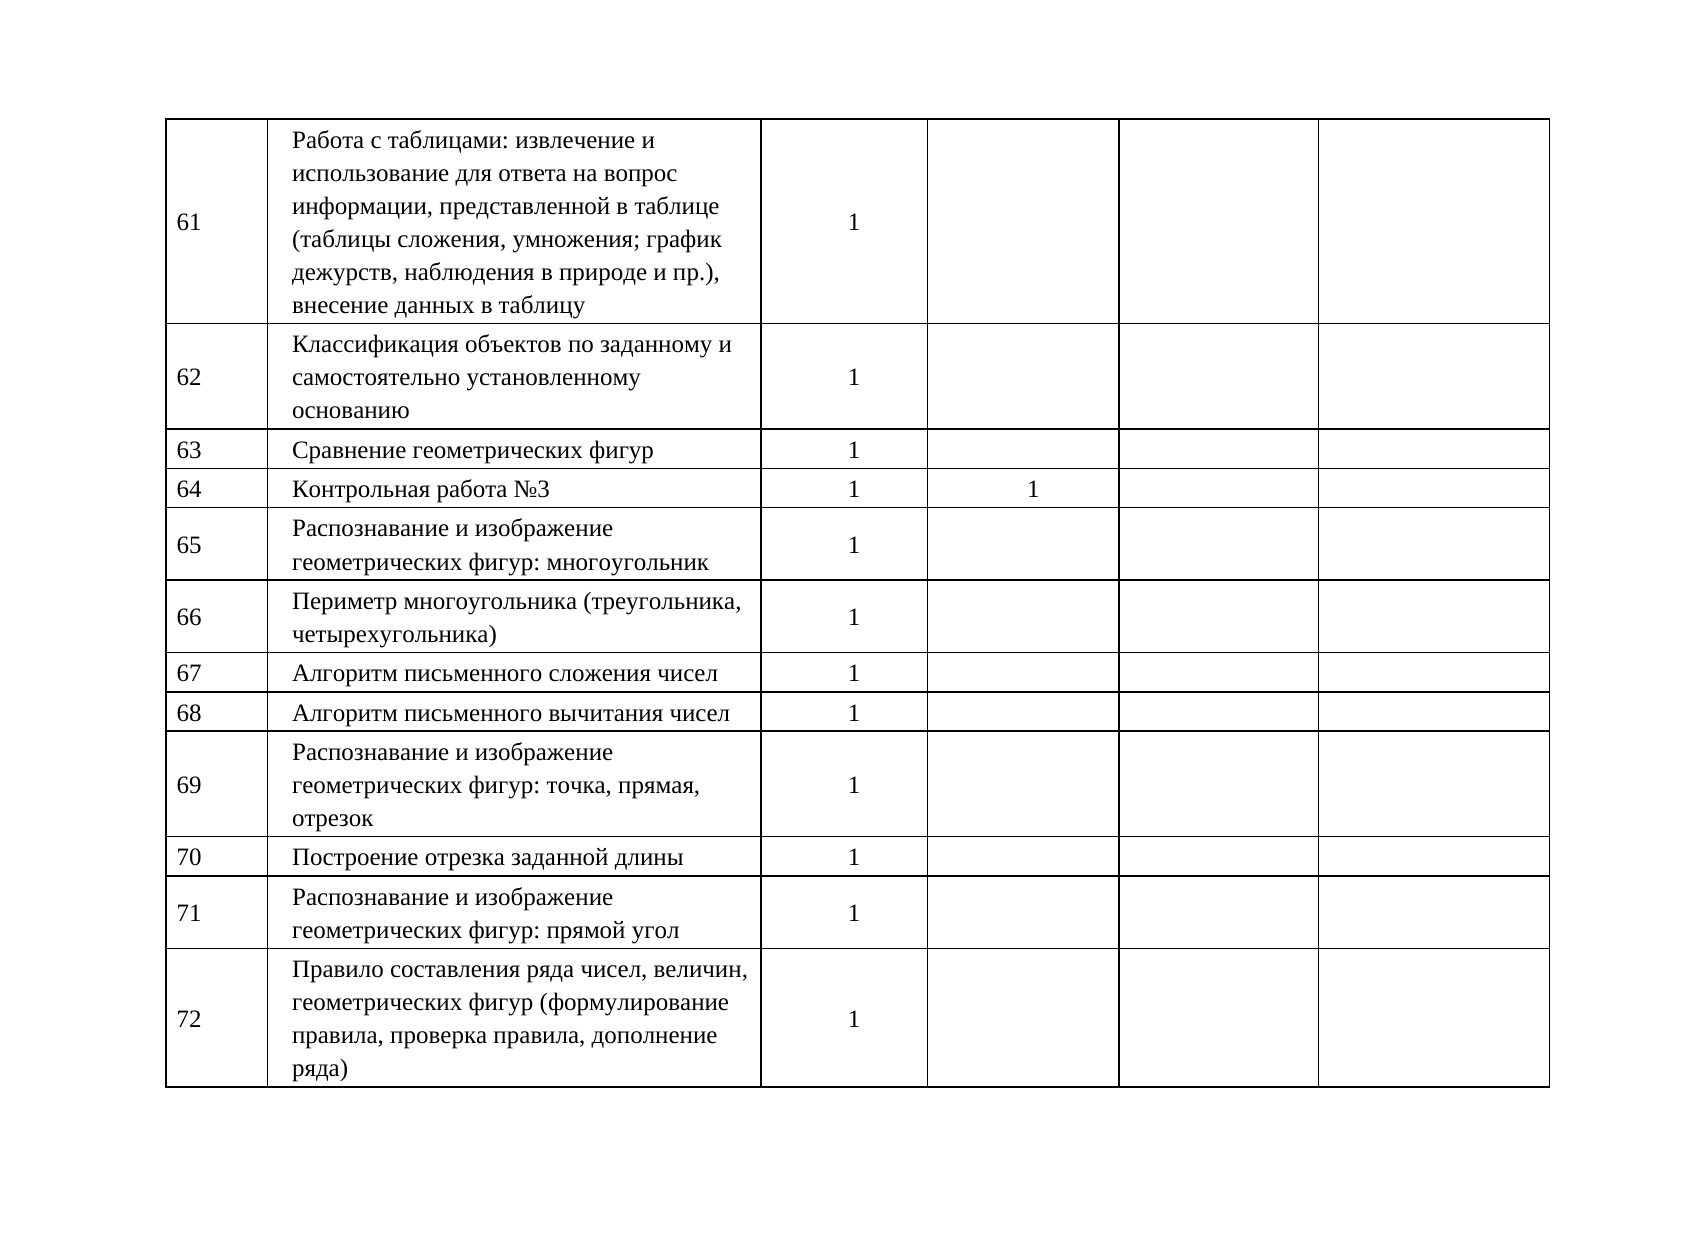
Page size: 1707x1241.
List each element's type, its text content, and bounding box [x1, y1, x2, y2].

table_cell [928, 653, 1118, 691]
table_cell 1 [762, 581, 927, 652]
table_cell Распознавание и изображение геометрических фигур: прямой угол [268, 877, 760, 947]
table_cell [928, 837, 1118, 875]
table_cell [1319, 430, 1549, 467]
table_cell 67 [167, 653, 267, 691]
table_cell Периметр многоугольника (треугольника, четырехугольника) [268, 581, 760, 652]
table_cell Распознавание и изображение геометрических фигур: многоугольник [268, 508, 760, 579]
table_cell 1 [762, 324, 927, 428]
table_cell [1120, 120, 1318, 323]
table_cell 1 [762, 653, 927, 691]
table_cell 1 [762, 469, 927, 507]
table_cell [928, 732, 1118, 836]
table_cell [1120, 693, 1318, 730]
table_cell 1 [762, 837, 927, 875]
table_cell [1120, 469, 1318, 507]
table_cell 1 [762, 430, 927, 467]
table_cell 61 [167, 120, 267, 323]
table_cell [1319, 469, 1549, 507]
table_cell 72 [167, 949, 267, 1086]
table_cell [1120, 581, 1318, 652]
table_cell 1 [762, 120, 927, 323]
table_cell [1120, 508, 1318, 579]
table_cell [1319, 693, 1549, 730]
table_cell 71 [167, 877, 267, 947]
table_cell [1120, 732, 1318, 836]
table_cell [1319, 581, 1549, 652]
table_cell Построение отрезка заданной длины [268, 837, 760, 875]
table_cell Распознавание и изображение геометрических фигур: точка, прямая, отрезок [268, 732, 760, 836]
table_cell Работа с таблицами: извлечение и использование для ответа на вопрос информации, представленной в таблице (таблицы сложения, умножения; график дежурств, наблюдения в природе и пр.), внесение данных в таблицу [268, 120, 760, 323]
table_cell 1 [762, 949, 927, 1086]
table_cell Классификация объектов по заданному и самостоятельно установленному основанию [268, 324, 760, 428]
table_cell 1 [762, 732, 927, 836]
table_cell [1120, 653, 1318, 691]
table_cell [1120, 949, 1318, 1086]
table_cell Правило составления ряда чисел, величин, геометрических фигур (формулирование правила, проверка правила, дополнение ряда) [268, 949, 760, 1086]
table_cell [928, 949, 1118, 1086]
table_cell Сравнение геометрических фигур [268, 430, 760, 467]
table_cell [928, 508, 1118, 579]
table_cell 66 [167, 581, 267, 652]
table_cell [928, 693, 1118, 730]
table_cell Алгоритм письменного вычитания чисел [268, 693, 760, 730]
table_cell 1 [762, 693, 927, 730]
table_cell 1 [762, 877, 927, 947]
table_cell [1319, 837, 1549, 875]
table_cell Контрольная работа №3 [268, 469, 760, 507]
table_cell 68 [167, 693, 267, 730]
table_cell [928, 324, 1118, 428]
table_cell [1319, 120, 1549, 323]
table_cell 62 [167, 324, 267, 428]
table_cell [1120, 430, 1318, 467]
table_cell [1319, 732, 1549, 836]
table_cell [1120, 837, 1318, 875]
table_cell 63 [167, 430, 267, 467]
table_cell 64 [167, 469, 267, 507]
table_cell [1319, 508, 1549, 579]
table_cell 65 [167, 508, 267, 579]
table_cell Алгоритм письменного сложения чисел [268, 653, 760, 691]
table_cell [928, 120, 1118, 323]
table_cell 69 [167, 732, 267, 836]
table_cell [1120, 324, 1318, 428]
table_cell [928, 581, 1118, 652]
table_cell 1 [762, 508, 927, 579]
table_cell [1120, 877, 1318, 947]
table_cell 1 [928, 469, 1118, 507]
table_cell [928, 877, 1118, 947]
table_cell [928, 430, 1118, 467]
table_cell [1319, 877, 1549, 947]
table_cell 70 [167, 837, 267, 875]
table_cell [1319, 653, 1549, 691]
table_cell [1319, 949, 1549, 1086]
table_cell [1319, 324, 1549, 428]
